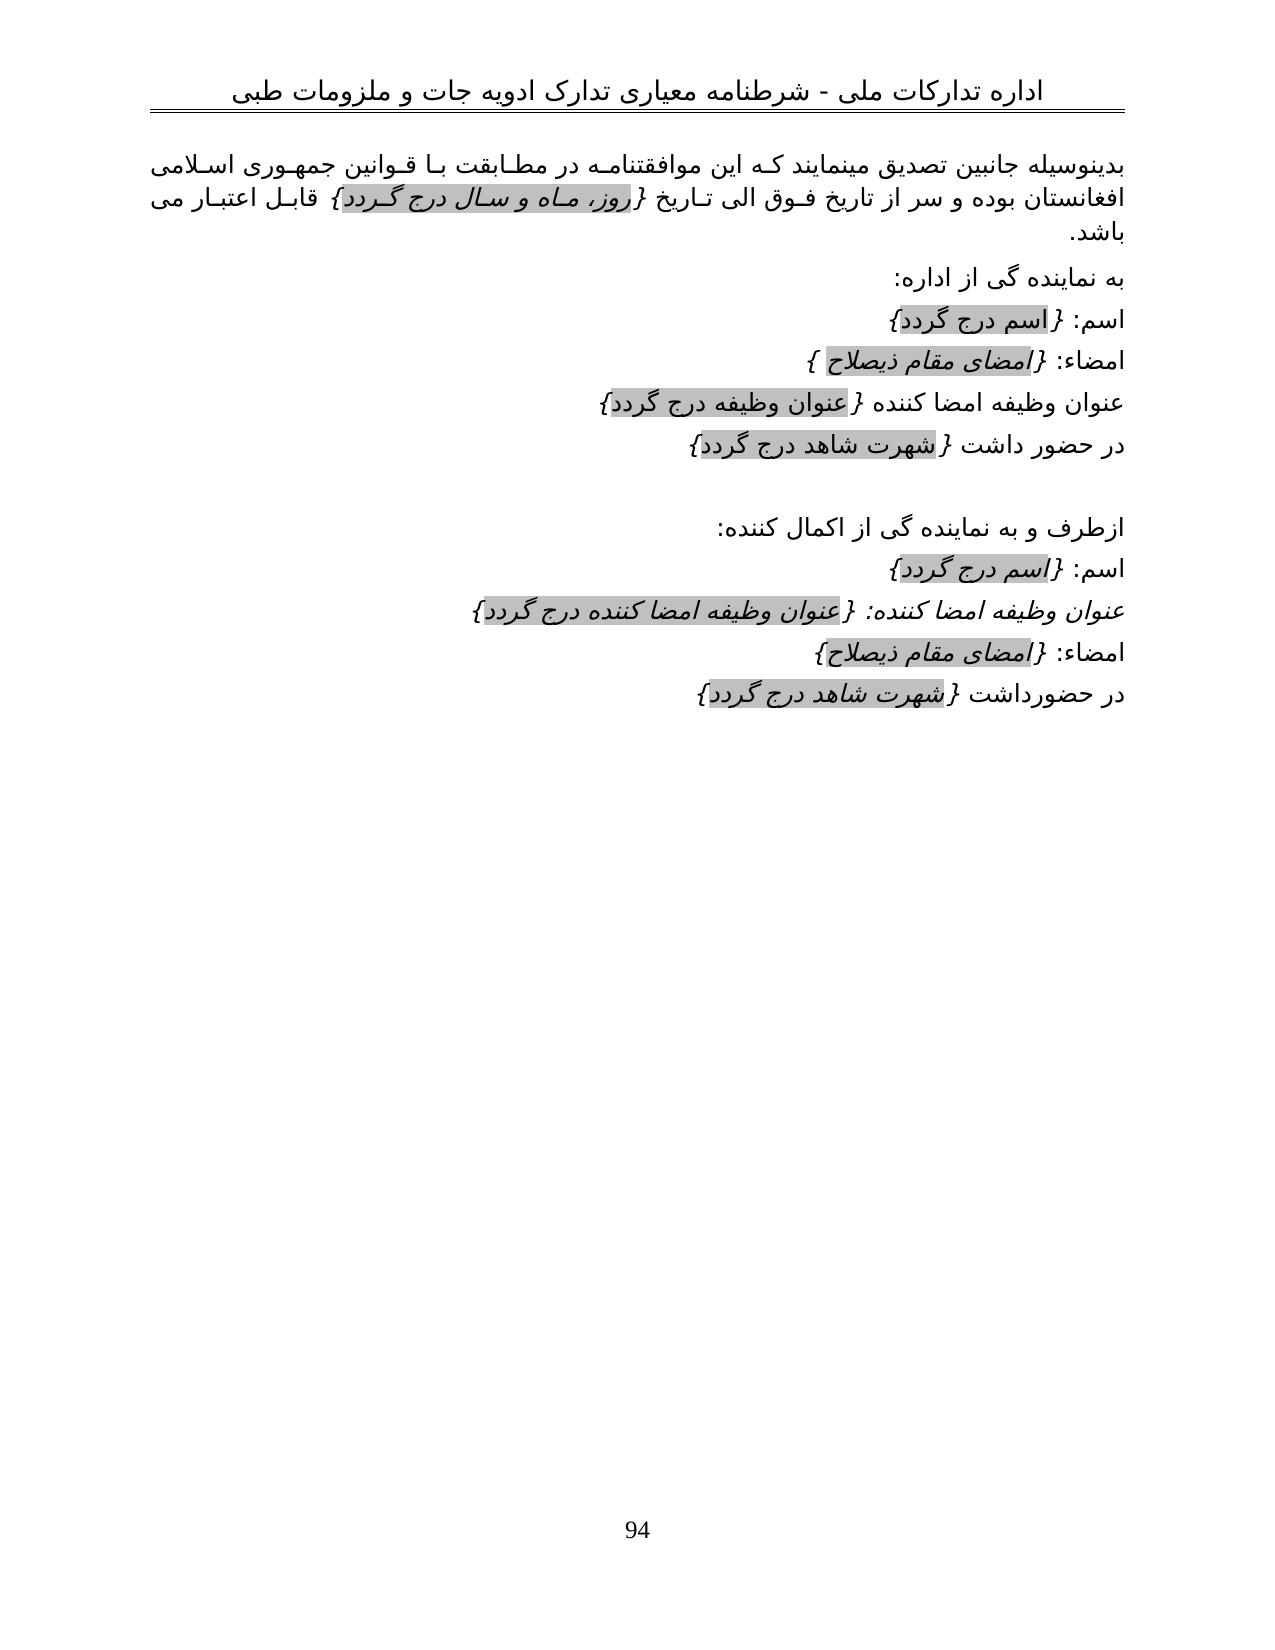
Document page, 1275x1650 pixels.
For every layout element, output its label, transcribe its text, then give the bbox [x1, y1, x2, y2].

text به نماینده گی از اداره: [150, 263, 1125, 292]
text اسم: {اسم درج گردد} [150, 305, 900, 334]
text در حضورداشت {شهرت شاهد درج گردد} [150, 679, 709, 708]
text اسم: {اسم درج گردد} [1048, 305, 1125, 334]
text در حضور داشت {شهرت شاهد درج گردد} [150, 430, 701, 459]
text در حضور داشت {شهرت شاهد درج گردد} [936, 430, 1125, 459]
text عنوان وظیفه امضا کننده {عنوان وظیفه درج گردد} [150, 388, 611, 417]
text بدینوسیله جانبین تصدیق مینمایند که این موافقتنامه در مطابقت با قوانین جمهوری اسلامی افغانستان بوده و سر از تاریخ فوق الی تاریخ {روز، ماه و سال درج گردد} قابل اعتبار می باشد. [150, 150, 1125, 246]
text اسم: {اسم درج گردد} [1048, 554, 1125, 583]
text در حضورداشت {شهرت شاهد درج گردد} [944, 679, 1125, 708]
text عنوان وظیفه امضا کننده {عنوان وظیفه درج گردد} [848, 388, 1125, 417]
text امضاء: {امضای مقام ذیصلاح } [150, 346, 826, 376]
text امضاء: {امضای مقام ذیصلاح } [1031, 346, 1125, 376]
text عنوان وظیفه امضا کننده: {عنوان وظیفه امضا کننده درج گردد} [150, 596, 484, 625]
text اسم: {اسم درج گردد} [150, 554, 900, 583]
text امضاء: {امضای مقام ذیصلاح} [150, 638, 826, 667]
text امضاء: {امضای مقام ذیصلاح} [1031, 638, 1125, 667]
text ازطرف و به نماینده گی از اکمال کننده: [150, 513, 1125, 542]
text عنوان وظیفه امضا کننده: {عنوان وظیفه امضا کننده درج گردد} [840, 596, 1125, 625]
